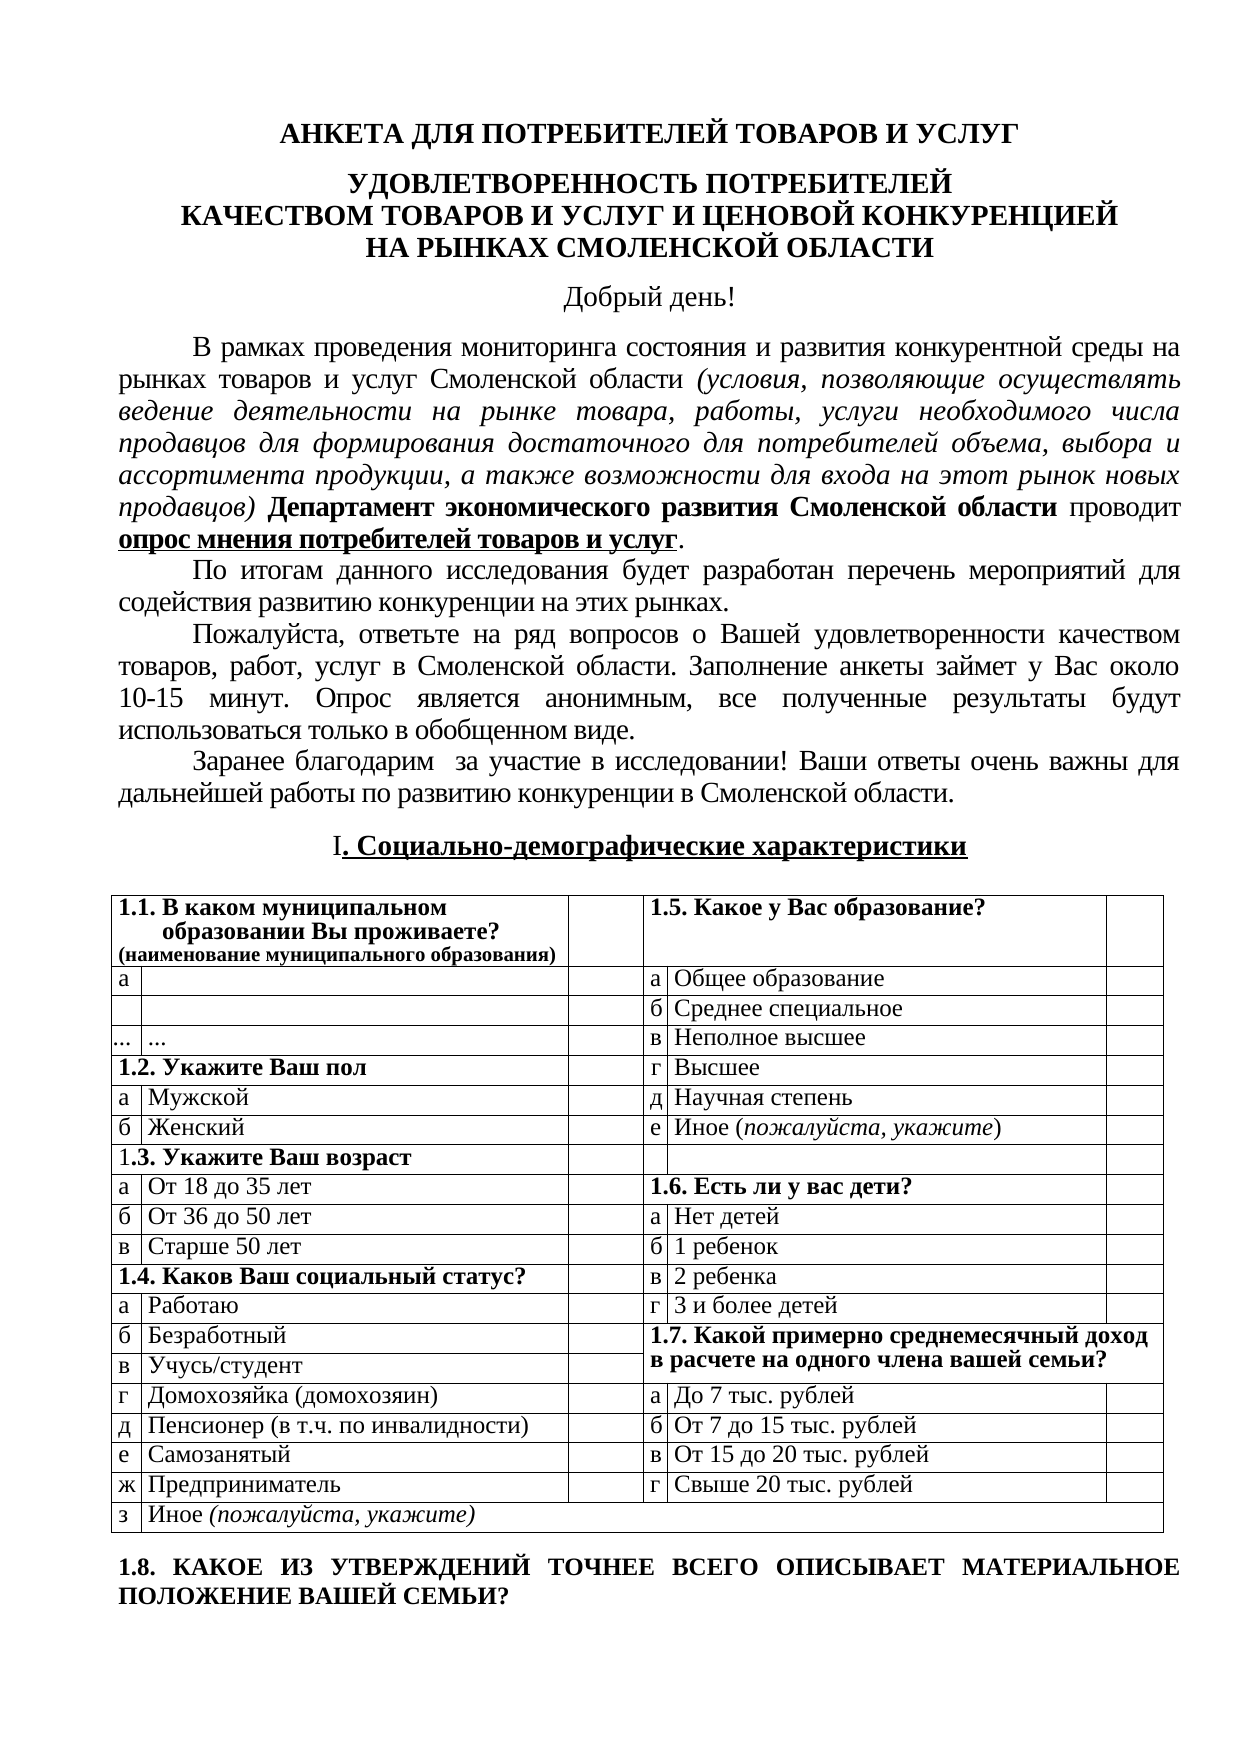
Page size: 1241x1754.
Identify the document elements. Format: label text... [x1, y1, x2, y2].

table_header В каком муниципальном образовании Вы проживаете? (наименование муниципального образования) [112, 896, 568, 966]
table_cell [1107, 967, 1163, 995]
text Анкета для потребителей товаров и услуг [118, 118, 1181, 150]
table_header 1.5. Какое у Вас образование? [644, 896, 1106, 966]
table_cell е [112, 1443, 141, 1472]
table_cell До 7 тыс. рублей [668, 1384, 1106, 1412]
table_cell г [644, 1056, 667, 1085]
table_cell Среднее специальное [668, 996, 1106, 1025]
table_cell в [644, 1265, 667, 1293]
table_cell [1107, 1086, 1163, 1114]
table_cell Мужской [142, 1086, 568, 1114]
table_cell а [644, 1384, 667, 1412]
table_cell 1.2. Укажите Ваш пол [112, 1056, 568, 1085]
table_cell ... [142, 1026, 568, 1055]
table_cell 1.4. Каков Ваш социальный статус? [112, 1265, 568, 1293]
table_cell [644, 1145, 667, 1174]
table_cell [569, 1473, 643, 1502]
table_cell [142, 967, 568, 995]
table_cell Женский [142, 1116, 568, 1144]
table_cell [112, 996, 141, 1025]
text Добрый день! [118, 281, 1181, 313]
table_cell [569, 1026, 643, 1055]
table_cell [569, 1414, 643, 1442]
table_cell [569, 1175, 643, 1204]
table_cell Иное (пожалуйста, укажите) [142, 1503, 1163, 1532]
table_cell Высшее [668, 1056, 1106, 1085]
table_cell [569, 1205, 643, 1234]
table_cell От 36 до 50 лет [142, 1205, 568, 1234]
table_cell д [112, 1414, 141, 1442]
table_cell 2 ребенка [668, 1265, 1106, 1293]
table_cell б [112, 1116, 141, 1144]
table_cell [569, 1086, 643, 1114]
table_cell Неполное высшее [668, 1026, 1106, 1055]
text Заранее благодарим за участие в исследовании! Ваши ответы очень важны для дальнейшей работы по развитию конкуренции в Смоленской области. [118, 745, 1181, 809]
text 1.8. КАКОЕ ИЗ УТВЕРЖДЕНИЙ ТОЧНЕЕ ВСЕГО ОПИСЫВАЕТ МАТЕРИАЛЬНОЕ ПОЛОЖЕНИЕ ВАШЕЙ СЕМЬИ? [118, 1552, 1181, 1610]
table_cell ... [112, 1026, 141, 1055]
table_cell Самозанятый [142, 1443, 568, 1472]
table_cell [1107, 1414, 1163, 1442]
table_cell [1107, 1473, 1163, 1502]
table_cell Научная степень [668, 1086, 1106, 1114]
table_cell 1 ребенок [668, 1235, 1106, 1263]
table_header [569, 896, 643, 966]
table_cell От 18 до 35 лет [142, 1175, 568, 1204]
table_cell [1107, 1175, 1163, 1204]
table_cell г [644, 1473, 667, 1502]
table_cell Учусь/студент [142, 1354, 568, 1383]
table_cell Пенсионер (в т.ч. по инвалидности) [142, 1414, 568, 1442]
table_cell [569, 1056, 643, 1085]
table_cell От 7 до 15 тыс. рублей [668, 1414, 1106, 1442]
table_cell а [112, 967, 141, 995]
table_cell [1107, 1145, 1163, 1174]
table_cell а [112, 1294, 141, 1323]
table_cell а [644, 967, 667, 995]
table_cell д [644, 1086, 667, 1114]
text По итогам данного исследования будет разработан перечень мероприятий для содействия развитию конкуренции на этих рынках. [118, 554, 1181, 618]
table_cell [1107, 1026, 1163, 1055]
table_cell [569, 1116, 643, 1144]
table_cell [1107, 996, 1163, 1025]
text В рамках проведения мониторинга состояния и развития конкурентной среды на рынках товаров и услуг Смоленской области (условия, позволяющие осуществлять ведение деятельности на рынке товара, работы, услуги необходимого числа продавцов для формирования достаточного для потребителей объема, выбора и ассортимента продукции, а также возможности для входа на этот рынок новых продавцов) Департамент экономического развития Смоленской области проводит опрос мнения потребителей товаров и услуг. [118, 331, 1181, 554]
table_cell [668, 1145, 1106, 1174]
table_cell б [112, 1324, 141, 1353]
table_cell [569, 1294, 643, 1323]
table_cell [569, 996, 643, 1025]
table_cell Предприниматель [142, 1473, 568, 1502]
table_cell Работаю [142, 1294, 568, 1323]
table_cell е [644, 1116, 667, 1144]
table_cell Домохозяйка (домохозяин) [142, 1384, 568, 1412]
table_cell а [644, 1205, 667, 1234]
table_cell 1.7. Какой примерно среднемесячный доход в расчете на одного члена вашей семьи? [644, 1324, 1163, 1383]
table_cell [142, 996, 568, 1025]
text НА РЫНКАХ СМОЛЕНСКОЙ ОБЛАСТИ [118, 232, 1181, 263]
table_cell 1.3. Укажите Ваш возраст [112, 1145, 568, 1174]
table_cell [569, 1354, 643, 1383]
table_cell б [644, 1414, 667, 1442]
table_cell Нет детей [668, 1205, 1106, 1234]
table_cell Общее образование [668, 967, 1106, 995]
table_cell [569, 967, 643, 995]
table_cell [1107, 1205, 1163, 1234]
table_cell в [644, 1026, 667, 1055]
table_cell а [112, 1175, 141, 1204]
table_cell в [644, 1443, 667, 1472]
table_cell [1107, 1443, 1163, 1472]
table_cell ж [112, 1473, 141, 1502]
table_cell Иное (пожалуйста, укажите) [668, 1116, 1106, 1144]
table_cell г [644, 1294, 667, 1323]
text I. Социально-демографические характеристики [118, 828, 1181, 862]
table_cell От 15 до 20 тыс. рублей [668, 1443, 1106, 1472]
table_cell б [644, 996, 667, 1025]
table_cell [569, 1145, 643, 1174]
table_cell [1107, 1235, 1163, 1263]
table_cell [569, 1235, 643, 1263]
table_cell [569, 1384, 643, 1412]
table_cell [569, 1443, 643, 1472]
table_cell [1107, 1056, 1163, 1085]
table_cell б [112, 1205, 141, 1234]
table_cell Свыше 20 тыс. рублей [668, 1473, 1106, 1502]
table_cell а [112, 1086, 141, 1114]
table_cell [1107, 1384, 1163, 1412]
table_cell [1107, 1265, 1163, 1293]
table_cell [569, 1324, 643, 1353]
table_cell 1.6. Есть ли у вас дети? [644, 1175, 1106, 1204]
table_cell г [112, 1384, 141, 1412]
table_cell [1107, 1116, 1163, 1144]
table_cell Безработный [142, 1324, 568, 1353]
table_cell з [112, 1503, 141, 1532]
table_cell б [644, 1235, 667, 1263]
text УДОВЛЕТВОРЕННОСТЬ ПОТРЕБИТЕЛЕЙ [118, 168, 1181, 200]
table_cell в [112, 1235, 141, 1263]
table_cell в [112, 1354, 141, 1383]
table_cell [569, 1265, 643, 1293]
table_cell 3 и более детей [668, 1294, 1106, 1323]
table_cell [1107, 1294, 1163, 1323]
text Пожалуйста, ответьте на ряд вопросов о Вашей удовлетворенности качеством товаров, работ, услуг в Смоленской области. Заполнение анкеты займет у Вас около 10-15 минут. Опрос является анонимным, все полученные результаты будут использоваться только в обобщенном виде. [118, 618, 1181, 745]
text КАЧЕСТВОМ ТОВАРОВ И УСЛУГ И ЦЕНОВОЙ КОНКУРЕНЦИЕЙ [118, 200, 1181, 232]
table_header [1107, 896, 1163, 966]
table_cell Старше 50 лет [142, 1235, 568, 1263]
